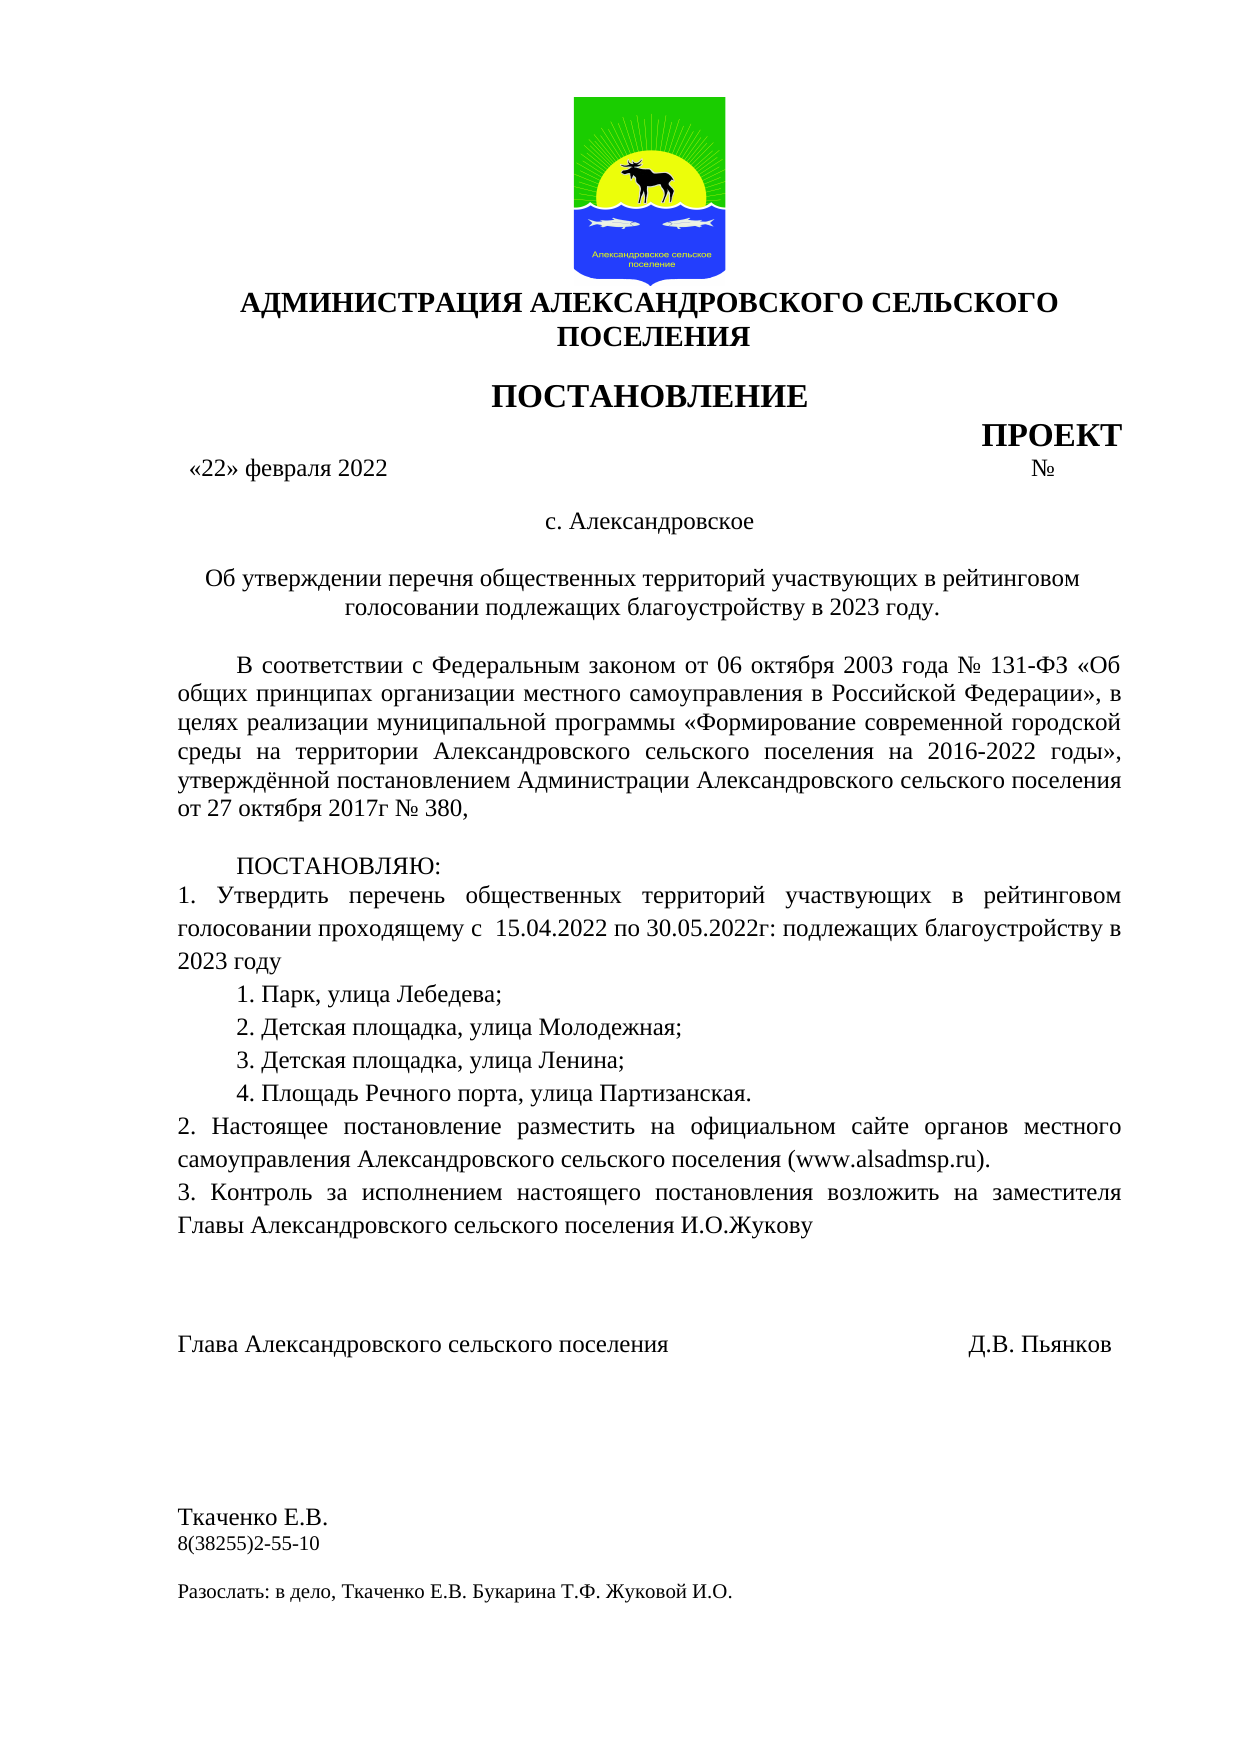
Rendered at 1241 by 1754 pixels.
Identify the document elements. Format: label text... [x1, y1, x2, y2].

text 8(38255)2-55-10 [177, 1531, 1122, 1554]
table_header № [651, 453, 1122, 506]
subtitle АДМИНИСТРАЦИЯ АЛЕКСАНДРОВСКОГО СЕЛЬСКОГО [177, 285, 1122, 319]
text Глава Александровского сельского поселения Д.В. Пьянков [177, 1329, 1122, 1358]
text ПРОЕКТ [177, 415, 1122, 453]
text 4. Площадь Речного порта, улица Партизанская. [236, 1078, 1122, 1107]
table_header Об утверждении перечня общественных территорий участвующих в рейтинговом голосовании подлежащих благоустройству в 2023 году. [177, 564, 1107, 621]
text ПОСТАНОВЛЯЮ: [177, 851, 1122, 880]
text Разослать: в дело, Ткаченко Е.В. Букарина Т.Ф. Жуковой И.О. [177, 1579, 1122, 1603]
text Ткаченко Е.В. [177, 1502, 1122, 1531]
text 1. Парк, улица Лебедева; [236, 979, 1122, 1008]
text 2. Настоящее постановление разместить на официальном сайте органов местного самоуправления Александровского сельского поселения (www.alsadmsp.ru). [177, 1111, 1122, 1173]
text 1. Утвердить перечень общественных территорий участвующих в рейтинговом голосовании проходящему с 15.04.2022 по 30.05.2022г: подлежащих благоустройству в 2023 году [177, 880, 1122, 974]
picture [573, 97, 726, 286]
table_cell с. Александровское [177, 506, 1122, 535]
text ПОСТАНОВЛЕНИЕ [177, 377, 1122, 415]
table_header «22» февраля 2022 [177, 453, 651, 506]
text В соответствии с Федеральным законом от 06 октября 2003 года № 131-ФЗ «Об общих принципах организации местного самоуправления в Российской Федерации», в целях реализации муниципальной программы «Формирование современной городской среды на территории Александровского сельского поселения на 2016-2022 годы», утверждённой постановлением Администрации Александровского сельского поселения от 27 октября 2017г № 380, [177, 650, 1122, 822]
text 2. Детская площадка, улица Молодежная; [236, 1012, 1122, 1041]
text 3. Детская площадка, улица Ленина; [236, 1045, 1122, 1074]
subtitle ПОСЕЛЕНИЯ [177, 319, 1122, 352]
text 3. Контроль за исполнением настоящего постановления возложить на заместителя Главы Александровского сельского поселения И.О.Жукову [177, 1177, 1122, 1239]
